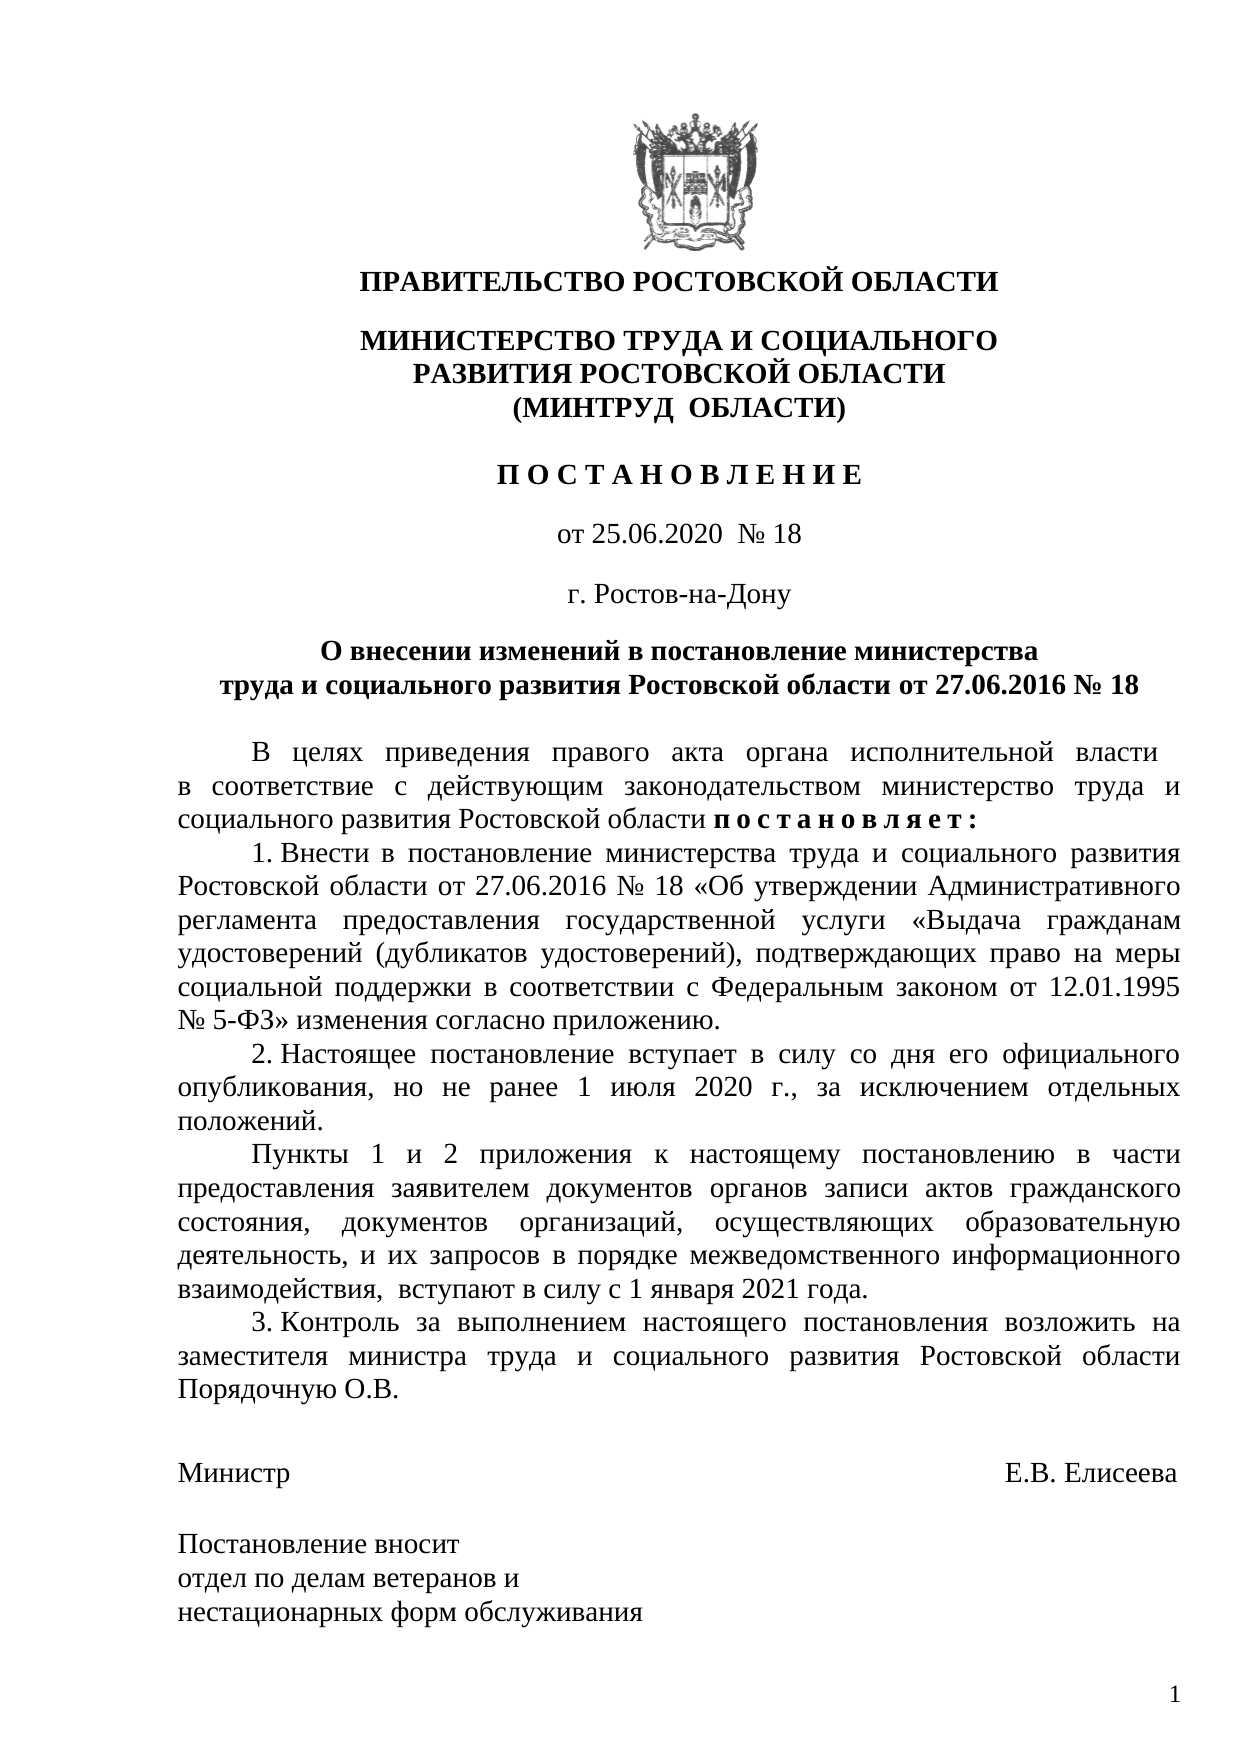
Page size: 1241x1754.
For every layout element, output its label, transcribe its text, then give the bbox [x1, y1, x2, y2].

text (МИНТРУД ОБЛАСТИ) [177, 390, 1181, 424]
text нестационарных форм обслуживания [177, 1594, 1181, 1627]
text 2. Настоящее постановление вступает в силу со дня его официального опубликования, но не ранее 1 июля 2020 г., за исключением отдельных положений. [177, 1036, 1181, 1137]
text отдел по делам ветеранов и [177, 1560, 1181, 1594]
text РАЗВИТИЯ РОСТОВСКОЙ ОБЛАСТИ [177, 357, 1181, 390]
text Пункты 1 и 2 приложения к настоящему постановлению в части предоставления заявителем документов органов записи актов гражданского состояния, документов организаций, осуществляющих образовательную деятельность, и их запросов в порядке межведомственного информационного взаимодействия, вступают в силу с 1 января 2021 года. [177, 1137, 1181, 1304]
text г. Ростов-на-Дону [177, 576, 1181, 609]
text 1. Внести в постановление министерства труда и социального развития Ростовской области от 27.06.2016 № 18 «Об утверждении Административного регламента предоставления государственной услуги «Выдача гражданам удостоверений (дубликатов удостоверений), подтверждающих право на меры социальной поддержки в соответствии с Федеральным законом от 12.01.1995 № 5-ФЗ» изменения согласно приложению. [177, 835, 1181, 1036]
text Министр Е.В. Елисеева [177, 1455, 1181, 1489]
text П О С Т А Н О В Л Е Н И Е [177, 457, 1181, 491]
text МИНИСТЕРСТВО ТРУДА И СОЦИАЛЬНОГО [177, 323, 1181, 357]
text О внесении изменений в постановление министерства [177, 633, 1181, 667]
text 3. Контроль за выполнением настоящего постановления возложить на заместителя министра труда и социального развития Ростовской области Порядочную О.В. [177, 1304, 1181, 1405]
text ПРАВИТЕЛЬСТВО РОСТОВСКОЙ ОБЛАСТИ [177, 264, 1181, 297]
subtitle В целях приведения правого акта органа исполнительной власти в соответствие с действующим законодательством министерство труда и социального развития Ростовской области постановляет: [177, 734, 1181, 835]
text от 25.06.2020 № 18 [177, 517, 1181, 550]
text Постановление вносит [177, 1527, 1181, 1560]
text труда и социального развития Ростовской области от 27.06.2016 № 18 [177, 667, 1181, 701]
picture [632, 113, 758, 251]
